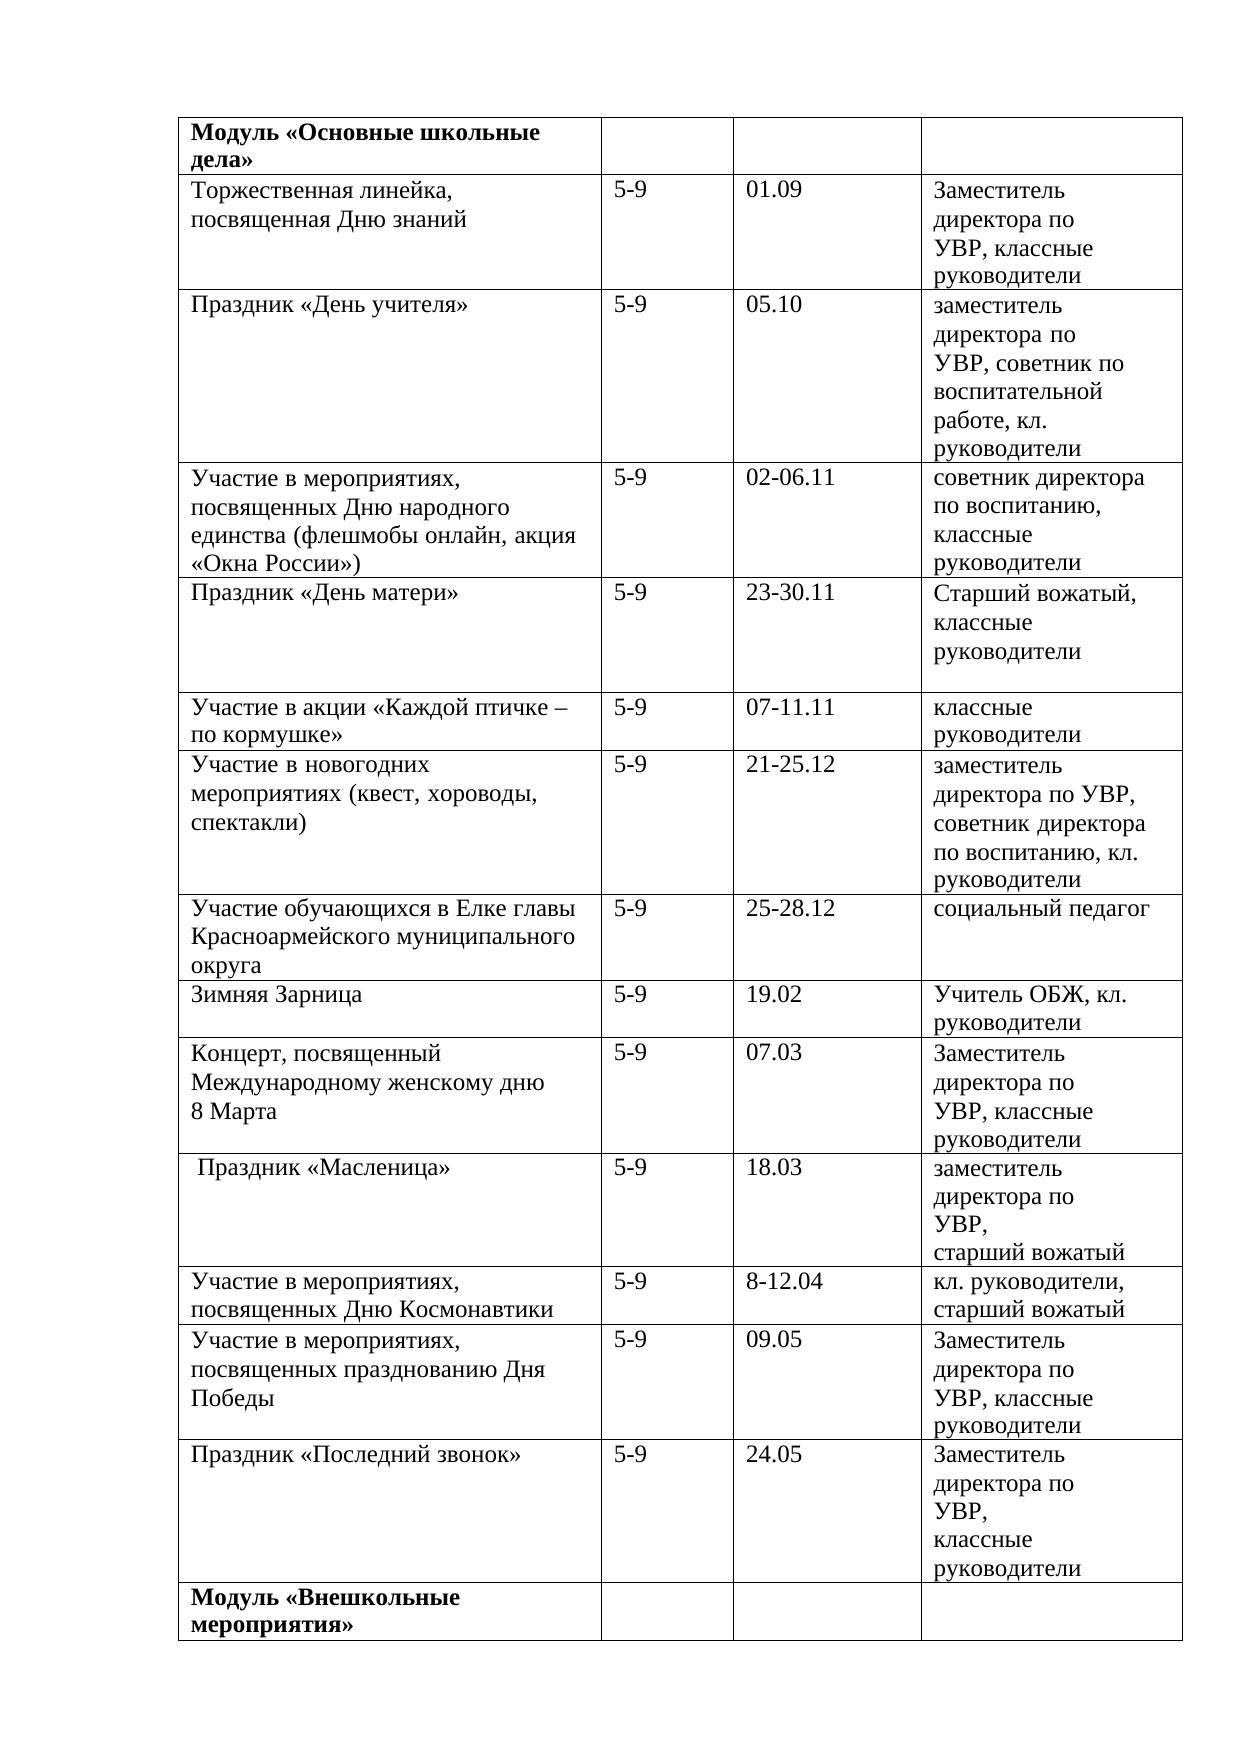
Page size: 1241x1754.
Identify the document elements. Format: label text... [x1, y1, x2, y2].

table_cell заместитель директора по УВР, советник директора по воспитанию, кл. руководители [922, 751, 1182, 893]
table_cell 5-9 [602, 1267, 733, 1324]
table_cell 5-9 [602, 1325, 733, 1439]
table_cell Праздник «Масленица» [179, 1154, 601, 1266]
table_cell Заместитель директора по УВР, классные руководители [922, 175, 1182, 289]
table_cell 5-9 [602, 1038, 733, 1153]
table_cell Заместитель директора по УВР, классные руководители [922, 1440, 1182, 1582]
table_cell Участие в мероприятиях, посвященных Дню народного единства (флешмобы онлайн, акция «Окна России») [179, 463, 601, 577]
table_cell Участие обучающихся в Елке главы Красноармейского муниципального округа [179, 895, 601, 980]
table_cell Праздник «День матери» [179, 578, 601, 692]
table_cell 5-9 [602, 1440, 733, 1582]
table_cell заместитель директора по УВР, советник по воспитательной работе, кл. руководители [922, 290, 1182, 462]
table_cell 5-9 [602, 175, 733, 289]
table_cell Участие в акции «Каждой птичке – по кормушке» [179, 693, 601, 749]
table_cell 5-9 [602, 895, 733, 980]
table_cell Праздник «Последний звонок» [179, 1440, 601, 1582]
table_cell 5-9 [602, 578, 733, 692]
table_cell 02-06.11 [734, 463, 921, 577]
table_cell Зимняя Зарница [179, 981, 601, 1037]
table_cell заместитель директора по УВР, старший вожатый [922, 1154, 1182, 1266]
table_cell [922, 1583, 1182, 1639]
table_cell 5-9 [602, 463, 733, 577]
table_cell 23-30.11 [734, 578, 921, 692]
table_header [734, 118, 921, 174]
table_cell Старший вожатый, классные руководители [922, 578, 1182, 692]
table_cell 18.03 [734, 1154, 921, 1266]
table_cell 5-9 [602, 981, 733, 1037]
table_cell 07-11.11 [734, 693, 921, 749]
table_cell Праздник «День учителя» [179, 290, 601, 462]
table_cell 5-9 [602, 693, 733, 749]
table_cell 25-28.12 [734, 895, 921, 980]
table_cell 01.09 [734, 175, 921, 289]
table_cell [602, 1583, 733, 1639]
table_cell Концерт, посвященный Международному женскому дню 8 Марта [179, 1038, 601, 1153]
table_cell Заместитель директора по УВР, классные руководители [922, 1325, 1182, 1439]
table_cell классные руководители [922, 693, 1182, 749]
table_cell 5-9 [602, 1154, 733, 1266]
table_cell 05.10 [734, 290, 921, 462]
table_cell 19.02 [734, 981, 921, 1037]
table_cell 07.03 [734, 1038, 921, 1153]
table_cell советник директора по воспитанию, классные руководители [922, 463, 1182, 577]
table_cell 8-12.04 [734, 1267, 921, 1324]
table_cell 09.05 [734, 1325, 921, 1439]
table_cell социальный педагог [922, 895, 1182, 980]
table_header Модуль «Основные школьные дела» [179, 118, 601, 174]
table_cell Участие в мероприятиях, посвященных празднованию Дня Победы [179, 1325, 601, 1439]
table_cell Торжественная линейка, посвященная Дню знаний [179, 175, 601, 289]
table_cell Модуль «Внешкольные мероприятия» [179, 1583, 601, 1639]
table_header [922, 118, 1182, 174]
table_cell кл. руководители, старший вожатый [922, 1267, 1182, 1324]
table_cell Участие в новогодних мероприятиях (квест, хороводы, спектакли) [179, 751, 601, 893]
table_cell 24.05 [734, 1440, 921, 1582]
table_cell Участие в мероприятиях, посвященных Дню Космонавтики [179, 1267, 601, 1324]
table_cell Учитель ОБЖ, кл. руководители [922, 981, 1182, 1037]
table_cell Заместитель директора по УВР, классные руководители [922, 1038, 1182, 1153]
table_cell 5-9 [602, 751, 733, 893]
table_cell 21-25.12 [734, 751, 921, 893]
table_header [602, 118, 733, 174]
table_cell [734, 1583, 921, 1639]
table_cell 5-9 [602, 290, 733, 462]
